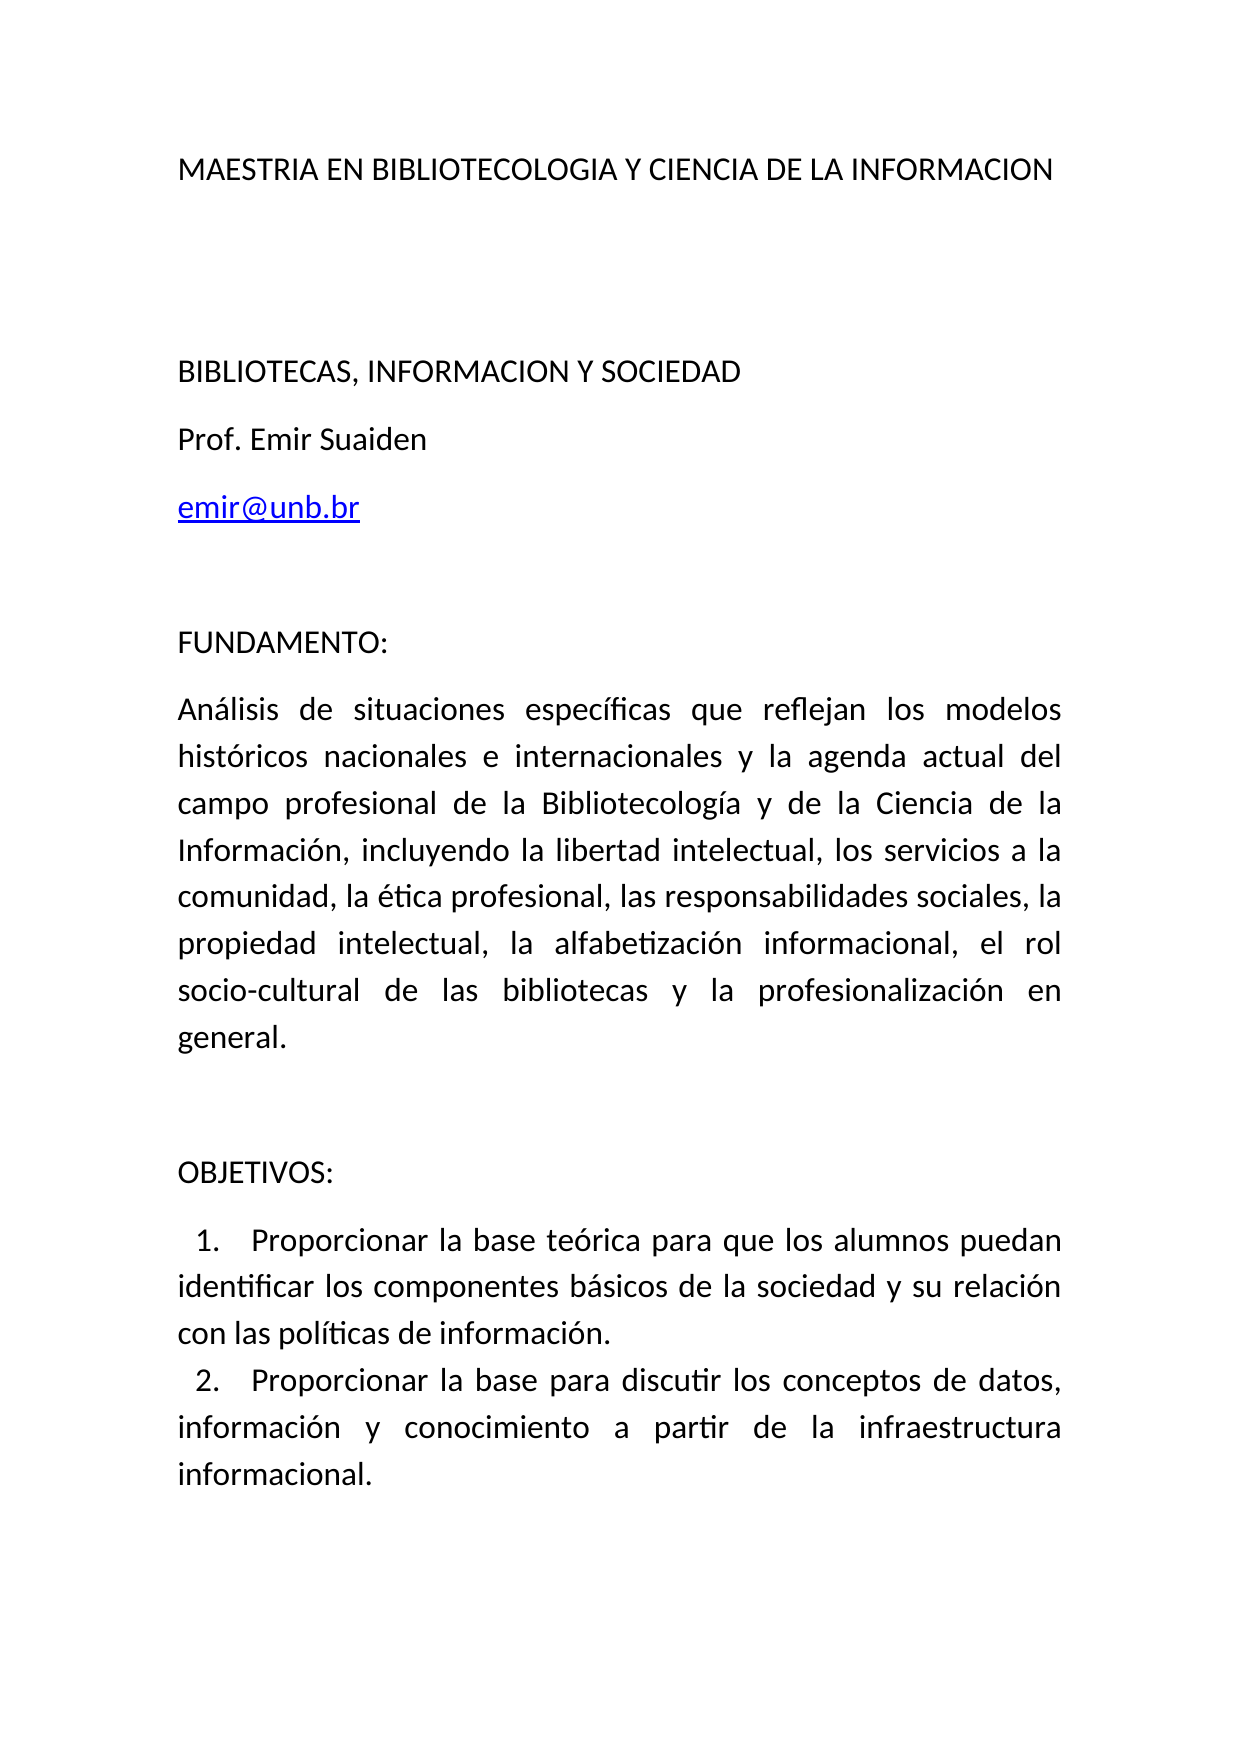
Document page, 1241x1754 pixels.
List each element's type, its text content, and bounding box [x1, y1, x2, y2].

text BIBLIOTECAS, INFORMACION Y SOCIEDAD [177, 350, 1063, 391]
text MAESTRIA EN BIBLIOTECOLOGIA Y CIENCIA DE LA INFORMACION [177, 148, 1063, 188]
text emir@unb.br [177, 486, 1063, 526]
list Proporcionar la base para discutir los conceptos de datos, información y conocimiento a partir de la infraestructura informacional. [177, 1359, 1063, 1493]
text OBJETIVOS: [177, 1151, 1063, 1192]
text Análisis de situaciones específicas que reflejan los modelos históricos nacionales e internacionales y la agenda actual del campo profesional de la Bibliotecología y de la Ciencia de la Información, incluyendo la libertad intelectual, los servicios a la comunidad, la ética profesional, las responsabilidades sociales, la propiedad intelectual, la alfabetización informacional, el rol socio-cultural de las bibliotecas y la profesionalización en general. [177, 688, 1063, 1057]
text Prof. Emir Suaiden [177, 418, 1063, 459]
text FUNDAMENTO: [177, 621, 1063, 662]
list Proporcionar la base teórica para que los alumnos puedan identificar los componentes básicos de la sociedad y su relación con las políticas de información. [177, 1219, 1063, 1353]
